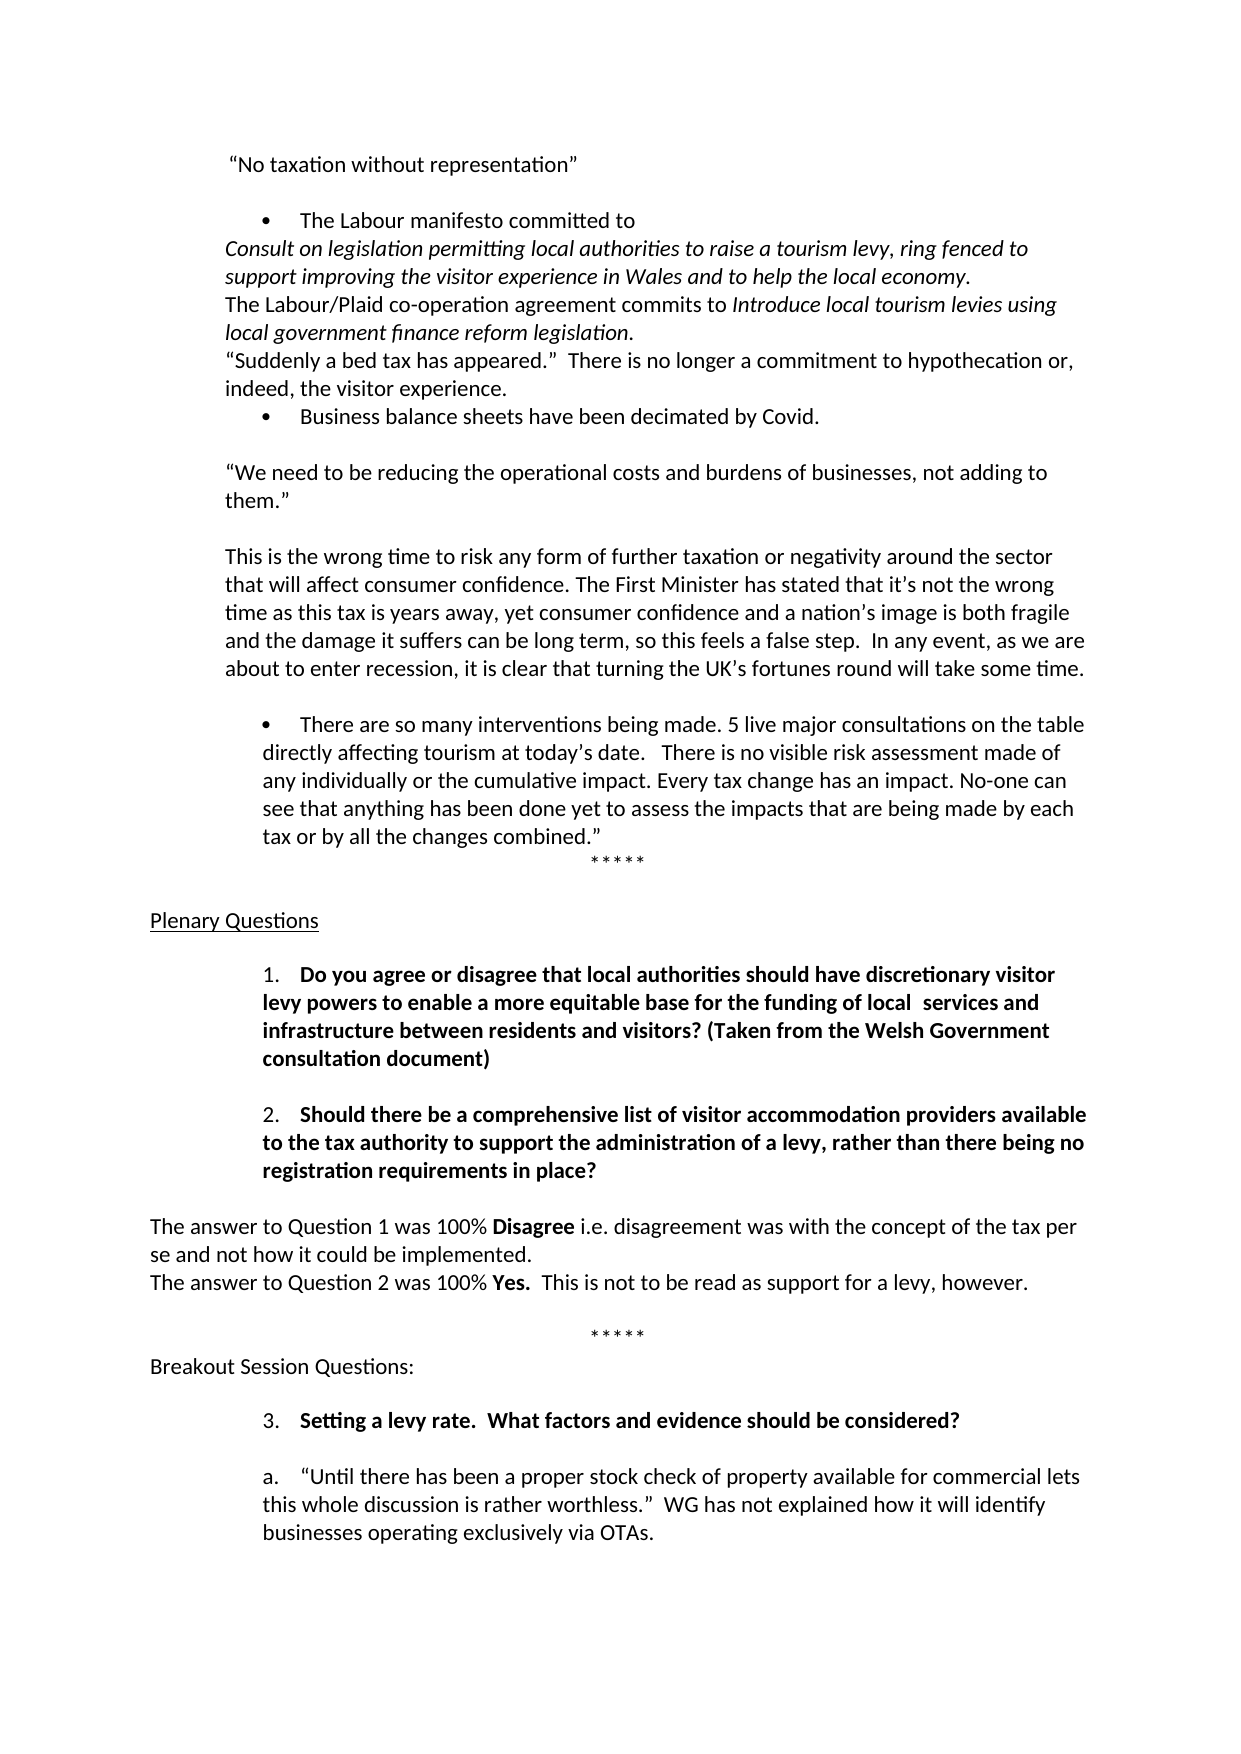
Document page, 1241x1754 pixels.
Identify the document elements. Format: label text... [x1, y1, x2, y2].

text ***** [150, 851, 1090, 878]
text ***** [150, 1324, 1090, 1352]
text “No taxation without representation” [150, 150, 1090, 178]
text The answer to Question 1 was 100% Disagree i.e. disagreement was with the concept of the tax per se and not how it could be implemented. [150, 1212, 1090, 1268]
list Should there be a comprehensive list of visitor accommodation providers available to the tax authority to support the administration of a levy, rather than there being no registration requirements in place? [262, 1100, 1090, 1184]
text “Suddenly a bed tax has appeared.” There is no longer a commitment to hypothecation or, indeed, the visitor experience. [225, 346, 1090, 402]
text Breakout Session Questions: [150, 1352, 1090, 1380]
text The Labour/Plaid co-operation agreement commits to Introduce local tourism levies using local government finance reform legislation. [225, 290, 1090, 346]
list The Labour manifesto committed to [262, 206, 1090, 234]
list “Until there has been a proper stock check of property available for commercial lets this whole discussion is rather worthless.” WG has not explained how it will identify businesses operating exclusively via OTAs. [262, 1462, 1090, 1546]
list Setting a levy rate. What factors and evidence should be considered? [262, 1406, 1090, 1434]
text Plenary Questions [150, 907, 1090, 934]
list Business balance sheets have been decimated by Covid. [262, 402, 1090, 430]
text Consult on legislation permitting local authorities to raise a tourism levy, ring fenced to support improving the visitor experience in Wales and to help the local economy. [225, 234, 1090, 290]
list There are so many interventions being made. 5 live major consultations on the table directly affecting tourism at today’s date. There is no visible risk assessment made of any individually or the cumulative impact. Every tax change has an impact. No-one can see that anything has been done yet to assess the impacts that are being made by each tax or by all the changes combined.” [262, 710, 1090, 851]
list Do you agree or disagree that local authorities should have discretionary visitor levy powers to enable a more equitable base for the funding of local services and infrastructure between residents and visitors? (Taken from the Welsh Government consultation document) [262, 960, 1090, 1072]
text The answer to Question 2 was 100% Yes. This is not to be read as support for a levy, however. [150, 1268, 1090, 1296]
text “We need to be reducing the operational costs and burdens of businesses, not adding to them.” [225, 458, 1090, 514]
text This is the wrong time to risk any form of further taxation or negativity around the sector that will affect consumer confidence. The First Minister has stated that it’s not the wrong time as this tax is years away, yet consumer confidence and a nation’s image is both fragile and the damage it suffers can be long term, so this feels a false step. In any event, as we are about to enter recession, it is clear that turning the UK’s fortunes round will take some time. [225, 542, 1090, 682]
